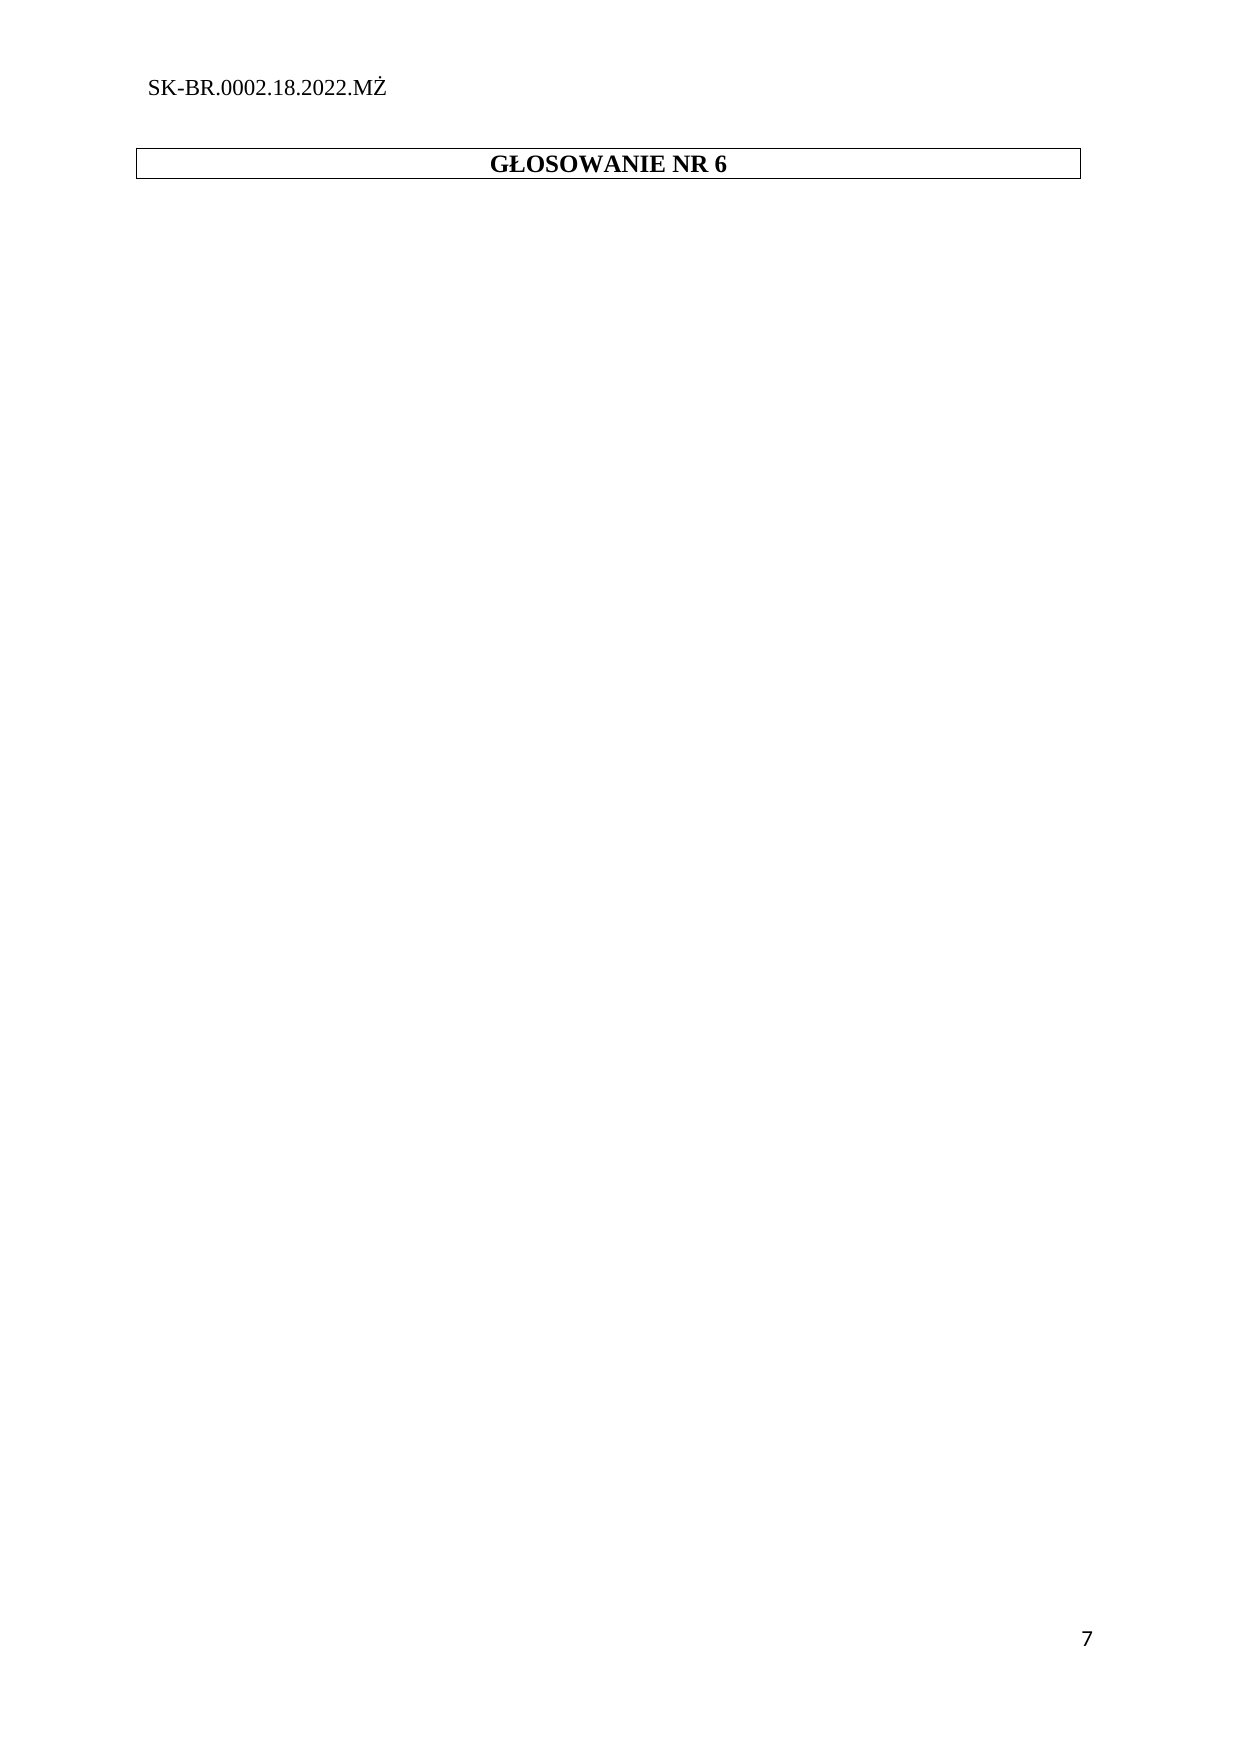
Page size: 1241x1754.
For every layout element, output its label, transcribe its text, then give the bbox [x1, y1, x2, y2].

table_header GŁOSOWANIE NR 6 [137, 149, 1080, 177]
